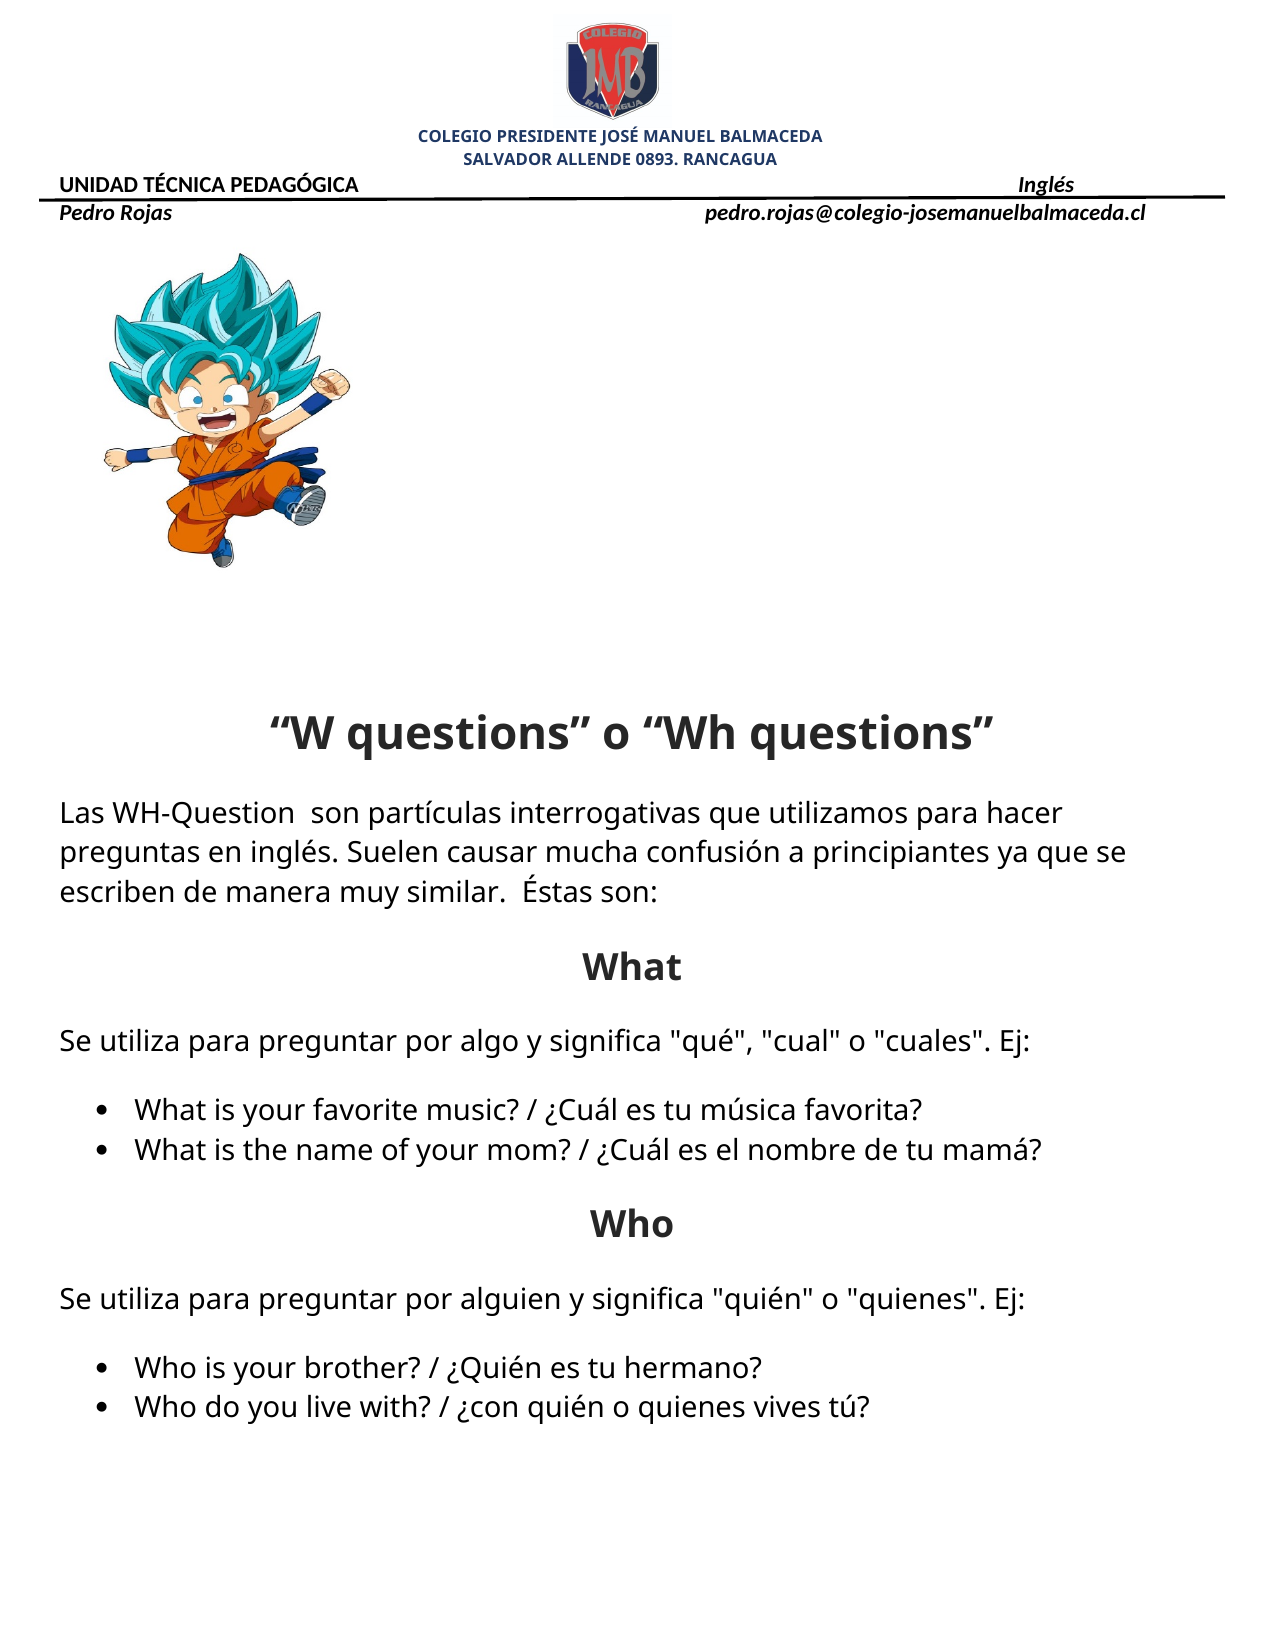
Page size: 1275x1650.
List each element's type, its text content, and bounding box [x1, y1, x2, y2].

picture [59, 226, 398, 612]
list Who do you live with? / ¿con quién o quienes vives tú? [97, 1387, 1205, 1426]
text “W questions” o “Wh questions” [59, 700, 1205, 763]
text Las WH-Question son partículas interrogativas que utilizamos para hacer preguntas en inglés. Suelen causar mucha confusión a principiantes ya que se escriben de manera muy similar. Éstas son: [59, 792, 1205, 911]
list What is the name of your mom? / ¿Cuál es el nombre de tu mamá? [97, 1129, 1205, 1169]
text Se utiliza para preguntar por alguien y significa "quién" o "quienes". Ej: [59, 1278, 1205, 1318]
text Who [59, 1198, 1205, 1249]
text Se utiliza para preguntar por algo y significa "qué", "cual" o "cuales". Ej: [59, 1020, 1205, 1060]
text What [59, 940, 1205, 991]
list What is your favorite music? / ¿Cuál es tu música favorita? [97, 1089, 1205, 1129]
picture [553, 14, 672, 128]
list Who is your brother? / ¿Quién es tu hermano? [97, 1347, 1205, 1387]
